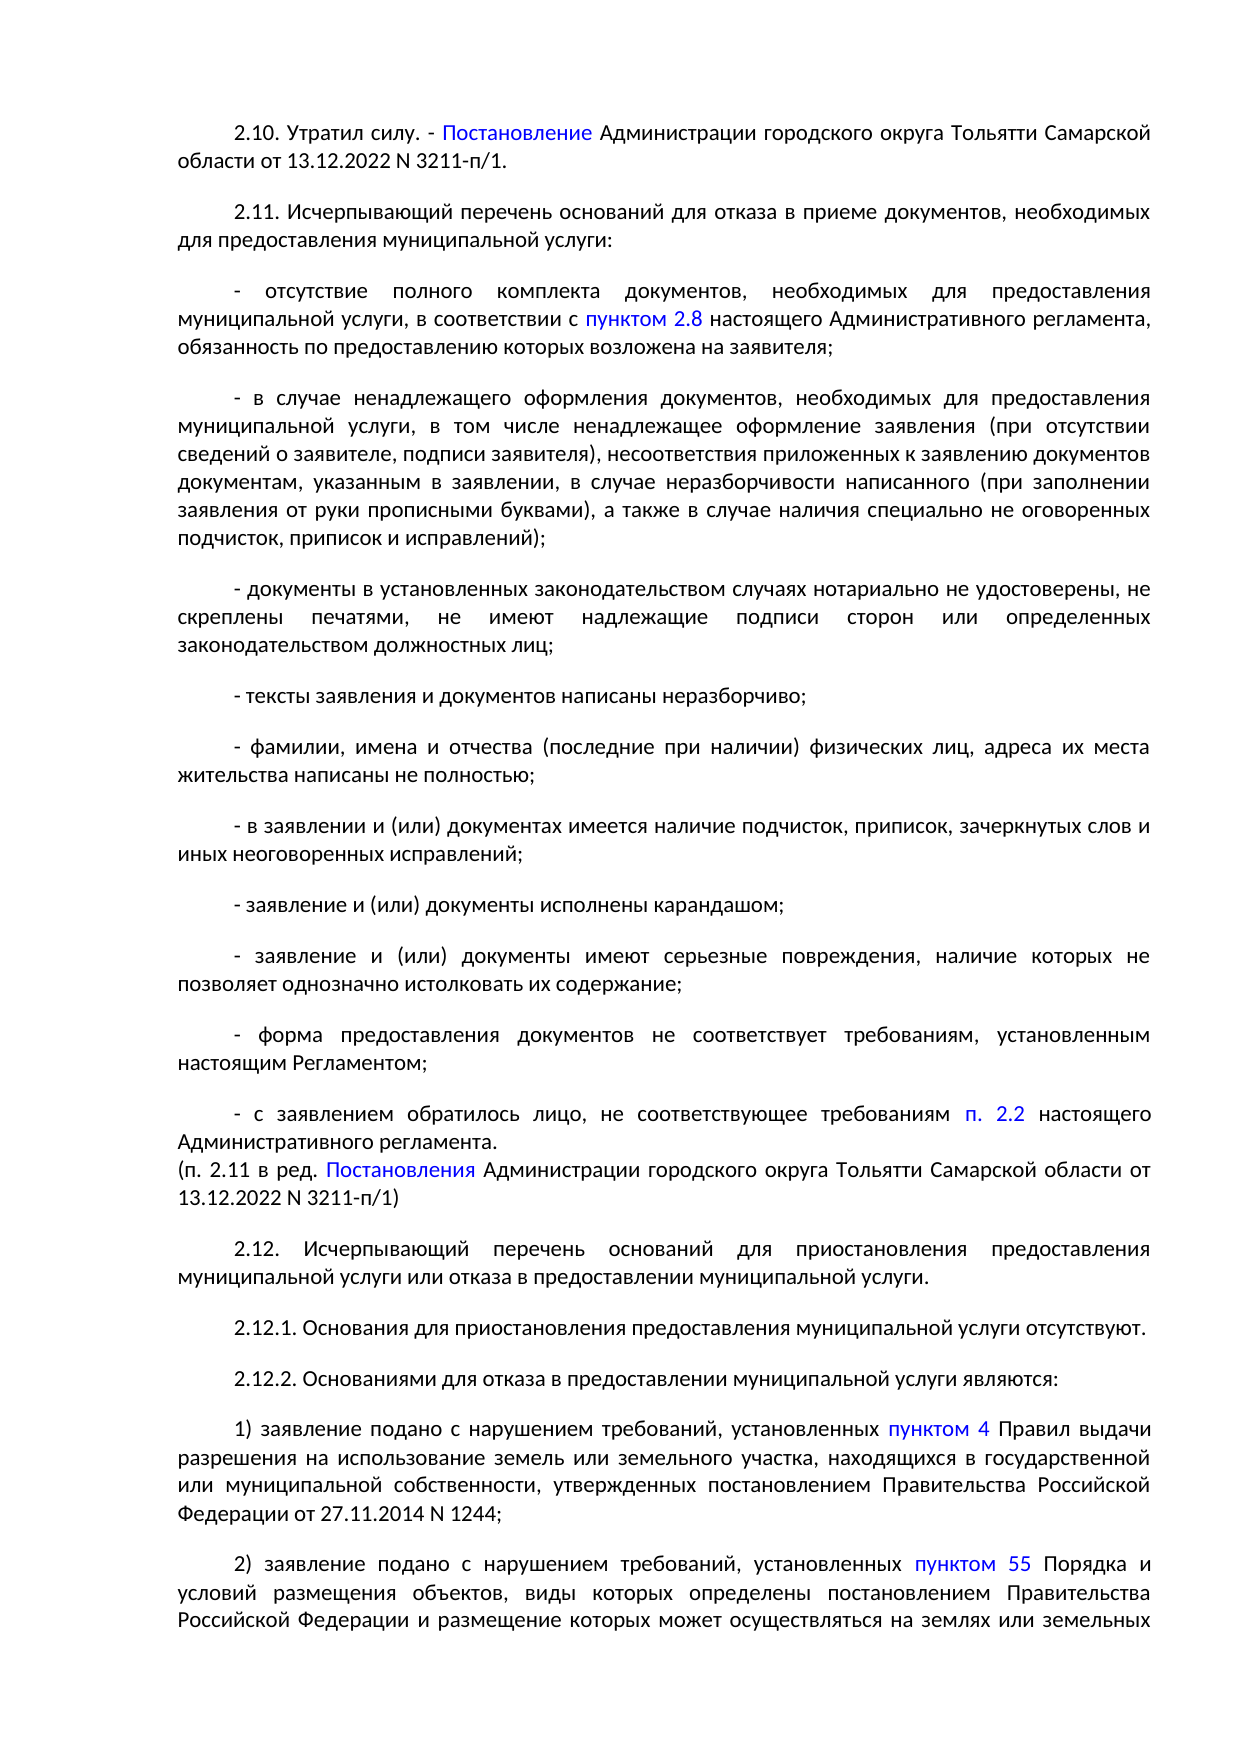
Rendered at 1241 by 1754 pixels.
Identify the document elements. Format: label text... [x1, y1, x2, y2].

text - заявление и (или) документы исполнены карандашом; [177, 890, 1152, 918]
text - документы в установленных законодательством случаях нотариально не удостоверены, не скреплены печатями, не имеют надлежащие подписи сторон или определенных законодательством должностных лиц; [177, 574, 1152, 658]
text - заявление и (или) документы имеют серьезные повреждения, наличие которых не позволяет однозначно истолковать их содержание; [177, 941, 1152, 997]
text - тексты заявления и документов написаны неразборчиво; [177, 681, 1152, 709]
text (п. 2.11 в ред. Постановления Администрации городского округа Тольятти Самарской области от 13.12.2022 N 3211-п/1) [177, 1155, 1152, 1211]
text - в заявлении и (или) документах имеется наличие подчисток, приписок, зачеркнутых слов и иных неоговоренных исправлений; [177, 811, 1152, 867]
text 2.12. Исчерпывающий перечень оснований для приостановления предоставления муниципальной услуги или отказа в предоставлении муниципальной услуги. [177, 1234, 1152, 1290]
text 2.12.1. Основания для приостановления предоставления муниципальной услуги отсутствуют. [177, 1313, 1152, 1341]
text 2.11. Исчерпывающий перечень оснований для отказа в приеме документов, необходимых для предоставления муниципальной услуги: [177, 197, 1152, 253]
text - с заявлением обратилось лицо, не соответствующее требованиям п. 2.2 настоящего Административного регламента. [177, 1099, 1152, 1155]
text 1) заявление подано с нарушением требований, установленных пунктом 4 Правил выдачи разрешения на использование земель или земельного участка, находящихся в государственной или муниципальной собственности, утвержденных постановлением Правительства Российской Федерации от 27.11.2014 N 1244; [177, 1414, 1152, 1527]
text - форма предоставления документов не соответствует требованиям, установленным настоящим Регламентом; [177, 1020, 1152, 1076]
text - фамилии, имена и отчества (последние при наличии) физических лиц, адреса их места жительства написаны не полностью; [177, 732, 1152, 788]
text 2.12.2. Основаниями для отказа в предоставлении муниципальной услуги являются: [177, 1364, 1152, 1392]
text - отсутствие полного комплекта документов, необходимых для предоставления муниципальной услуги, в соответствии с пунктом 2.8 настоящего Административного регламента, обязанность по предоставлению которых возложена на заявителя; [177, 276, 1152, 360]
text 2.10. Утратил силу. - Постановление Администрации городского округа Тольятти Самарской области от 13.12.2022 N 3211-п/1. [177, 118, 1152, 174]
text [177, 1549, 1152, 1634]
text - в случае ненадлежащего оформления документов, необходимых для предоставления муниципальной услуги, в том числе ненадлежащее оформление заявления (при отсутствии сведений о заявителе, подписи заявителя), несоответствия приложенных к заявлению документов документам, указанным в заявлении, в случае неразборчивости написанного (при заполнении заявления от руки прописными буквами), а также в случае наличия специально не оговоренных подчисток, приписок и исправлений); [177, 383, 1152, 551]
